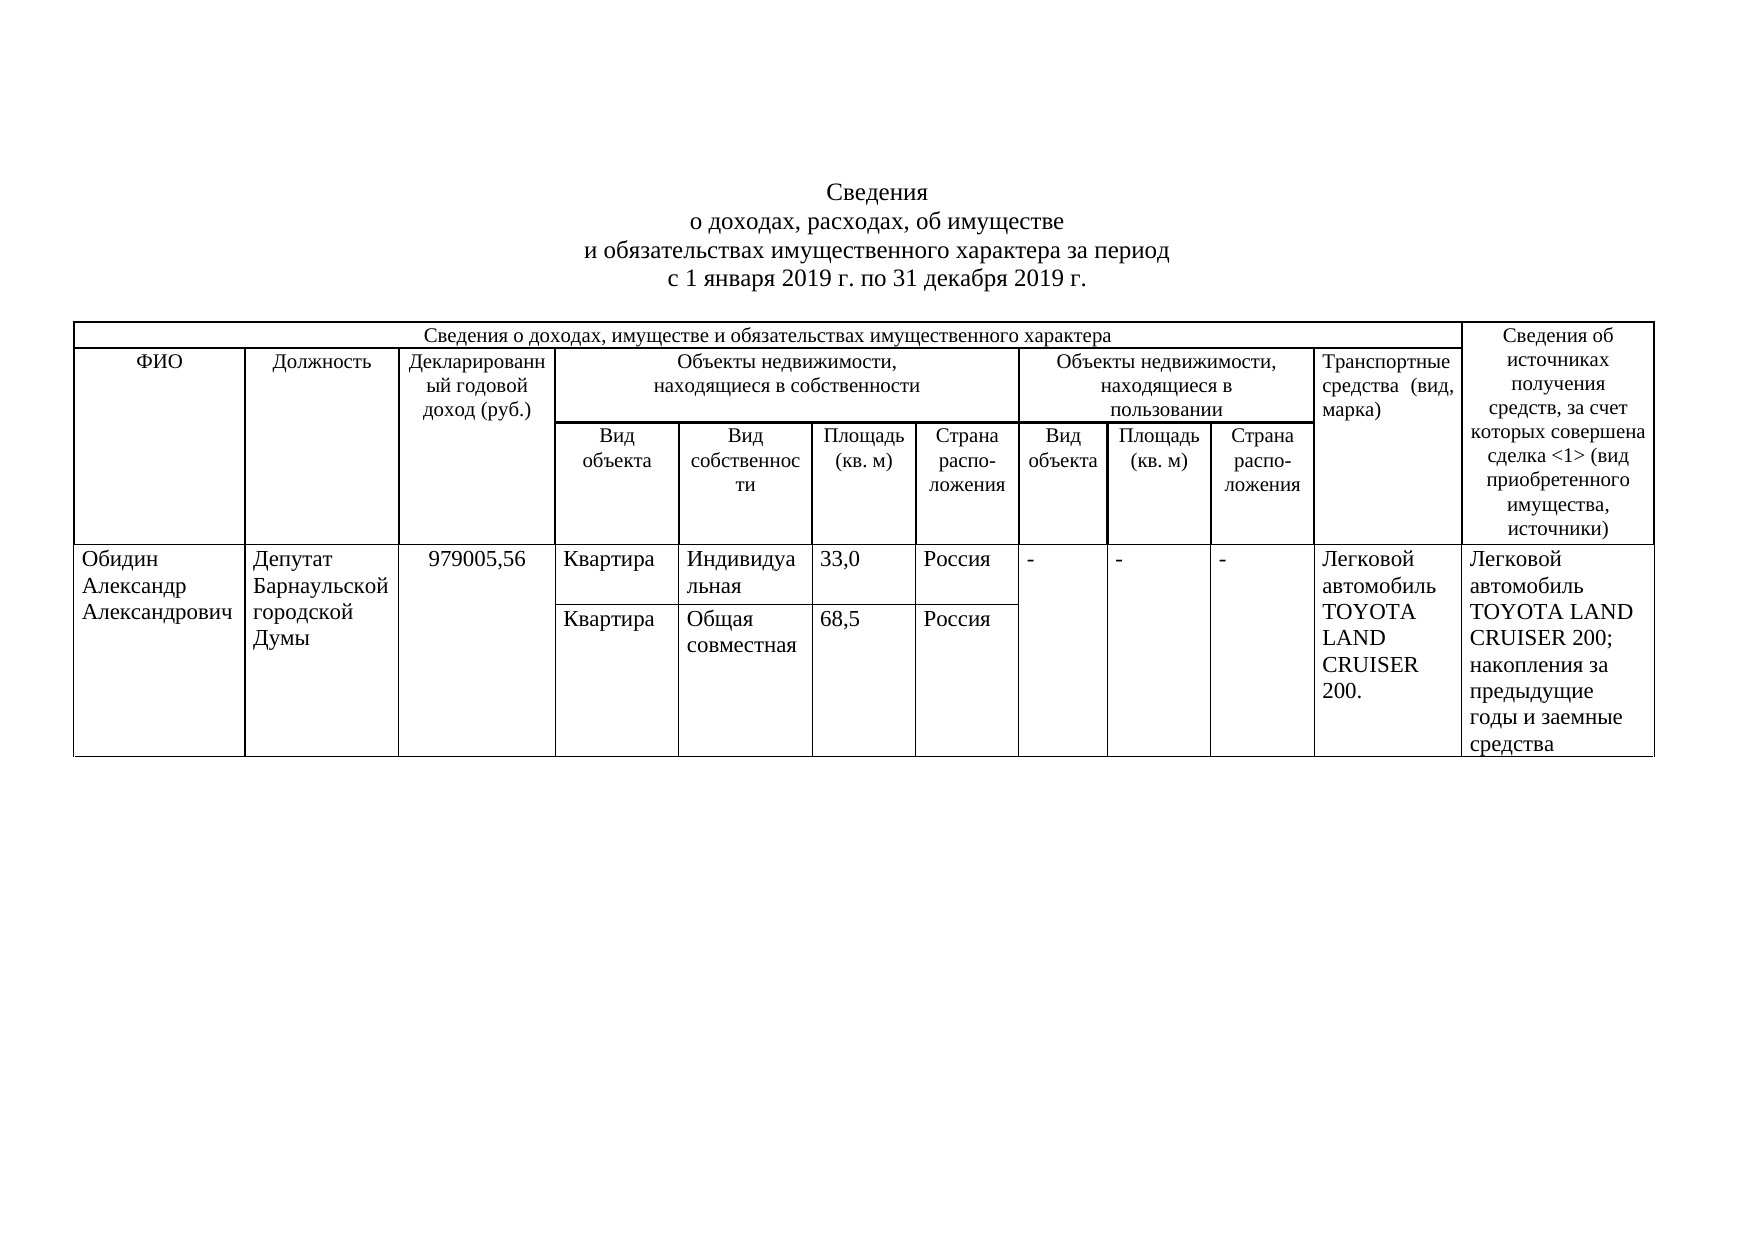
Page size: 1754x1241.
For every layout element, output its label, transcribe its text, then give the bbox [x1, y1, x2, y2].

table_cell Квартира [556, 605, 678, 756]
text с 1 января 2019 г. по 31 декабря 2019 г. [118, 263, 1636, 292]
table_cell Должность [246, 349, 398, 544]
table_cell ФИО [75, 349, 244, 544]
text о доходах, расходах, об имуществе [118, 206, 1636, 235]
table_cell Россия [916, 545, 1018, 603]
table_cell 979005,56 [399, 545, 555, 756]
table_cell Депутат Барнаульской городской Думы [246, 545, 398, 756]
table_cell - [1211, 545, 1314, 756]
table_header Сведения о доходах, имуществе и обязательствах имущественного характера [75, 323, 1461, 347]
table_cell Обидин Александр Александрович [74, 545, 244, 756]
table_cell Объекты недвижимости, находящиеся в пользовании [1020, 349, 1313, 421]
table_header Сведения об источниках получения средств, за счет которых совершена сделка <1> (вид приобретенного имущества, источники) [1463, 323, 1653, 544]
table_cell Вид объекта [1020, 424, 1106, 544]
table_cell Легковой автомобиль TOYOTA LAND CRUISER 200. [1315, 545, 1461, 756]
text Сведения [118, 177, 1636, 206]
table_cell Транспортные средства (вид, марка) [1315, 349, 1461, 544]
table_cell Легковой автомобиль TOYOTA LAND CRUISER 200; накопления за предыдущие годы и заемные средства [1462, 545, 1654, 756]
table_cell - [1108, 545, 1210, 756]
table_cell Вид объекта [556, 424, 678, 544]
table_cell 33,0 [813, 545, 915, 603]
text и обязательствах имущественного характера за период [118, 235, 1636, 263]
table_cell Вид собственности [680, 424, 811, 544]
table_cell Страна распо- ложения [917, 424, 1018, 544]
table_cell Общая совместная [679, 605, 812, 756]
table_cell Индивидуальная [679, 545, 812, 603]
table_cell 68,5 [813, 605, 915, 756]
table_cell Россия [916, 605, 1018, 756]
table_cell Площадь (кв. м) [1109, 424, 1210, 544]
table_cell Объекты недвижимости, находящиеся в собственности [556, 349, 1018, 421]
table_cell Страна распо- ложения [1212, 424, 1313, 544]
table_cell Декларированный годовой доход (руб.) [400, 349, 554, 544]
table_cell - [1019, 545, 1107, 756]
table_cell Площадь (кв. м) [813, 424, 915, 544]
table_cell Квартира [556, 545, 678, 603]
